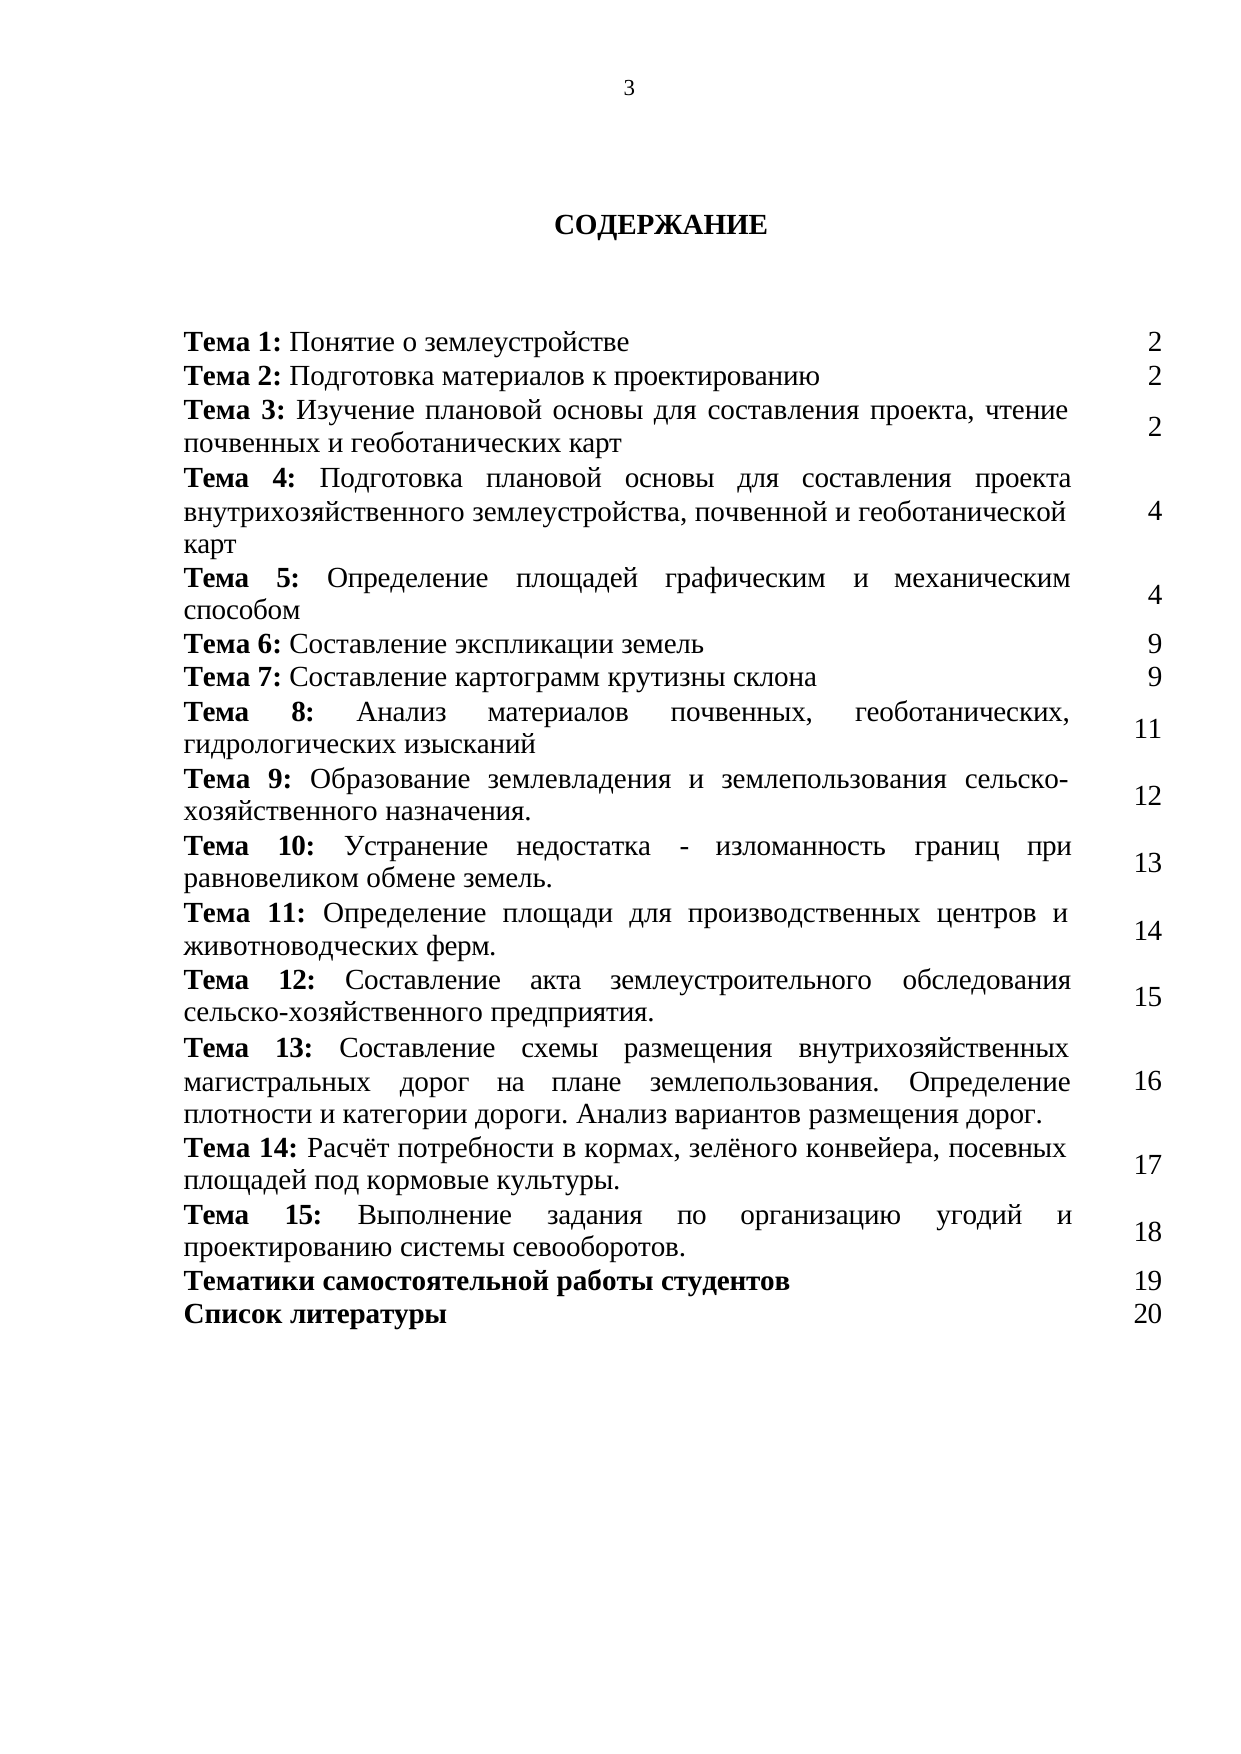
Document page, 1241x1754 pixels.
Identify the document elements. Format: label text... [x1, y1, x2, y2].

table_cell Тема 6: Составление экспликации земель [178, 628, 1103, 662]
table_cell Тема 8: Анализ материалов почвенных, геоботанических, гидрологических изысканий [178, 695, 1103, 762]
table_cell Тема 7: Составление картограмм крутизны склона [178, 662, 1103, 695]
table_cell 9 [1103, 662, 1167, 695]
table_cell Тема 3: Изучение плановой основы для составления проекта, чтение почвенных и геоботанических карт [178, 394, 1103, 461]
table_cell 9 [1103, 628, 1167, 662]
table_cell 13 [1103, 829, 1167, 896]
table_cell Тема 13: Составление схемы размещения внутрихозяйственных магистральных дорог на плане землепользования. Определение плотности и категории дороги. Анализ вариантов размещения дорог. [178, 1030, 1103, 1131]
table_cell 17 [1103, 1131, 1167, 1198]
table_cell 12 [1103, 762, 1167, 829]
table_cell Тема 14: Расчёт потребности в кормах, зелёного конвейера, посевных площадей под кормовые культуры. [178, 1131, 1103, 1198]
table_cell Тема 12: Составление акта землеустроительного обследования сельско-хозяйственного предприятия. [178, 964, 1103, 1030]
subtitle СОДЕРЖАНИЕ [156, 207, 1166, 241]
table_cell Тематики самостоятельной работы студентов [178, 1265, 1103, 1299]
table_cell 14 [1103, 896, 1167, 963]
table_cell Тема 15: Выполнение задания по организацию угодий и проектированию системы севооборотов. [178, 1198, 1103, 1265]
table_cell Тема 4: Подготовка плановой основы для составления проекта внутрихозяйственного землеустройства, почвенной и геоботанической карт [178, 461, 1103, 561]
table_header Тема 1: Понятие о землеустройстве [178, 327, 1103, 360]
table_cell 4 [1103, 461, 1167, 561]
table_cell 2 [1103, 360, 1167, 393]
table_cell 18 [1103, 1198, 1167, 1265]
table_cell Список литературы [178, 1299, 1103, 1332]
table_cell 19 [1103, 1265, 1167, 1299]
table_cell 11 [1103, 695, 1167, 762]
table_cell 15 [1103, 964, 1167, 1030]
table_cell Тема 10: Устранение недостатка - изломанность границ при равновеликом обмене земель. [178, 829, 1103, 896]
table_cell 20 [1103, 1299, 1167, 1332]
table_cell Тема 5: Определение площадей графическим и механическим способом [178, 561, 1103, 628]
table_header 2 [1103, 327, 1167, 360]
table_cell Тема 9: Образование землевладения и землепользования сельско- хозяйственного назначения. [178, 762, 1103, 829]
table_cell Тема 11: Определение площади для производственных центров и животноводческих ферм. [178, 896, 1103, 963]
table_cell Тема 2: Подготовка материалов к проектированию [178, 360, 1103, 393]
table_cell 4 [1103, 561, 1167, 628]
table_cell 16 [1103, 1030, 1167, 1131]
table_cell 2 [1103, 394, 1167, 461]
